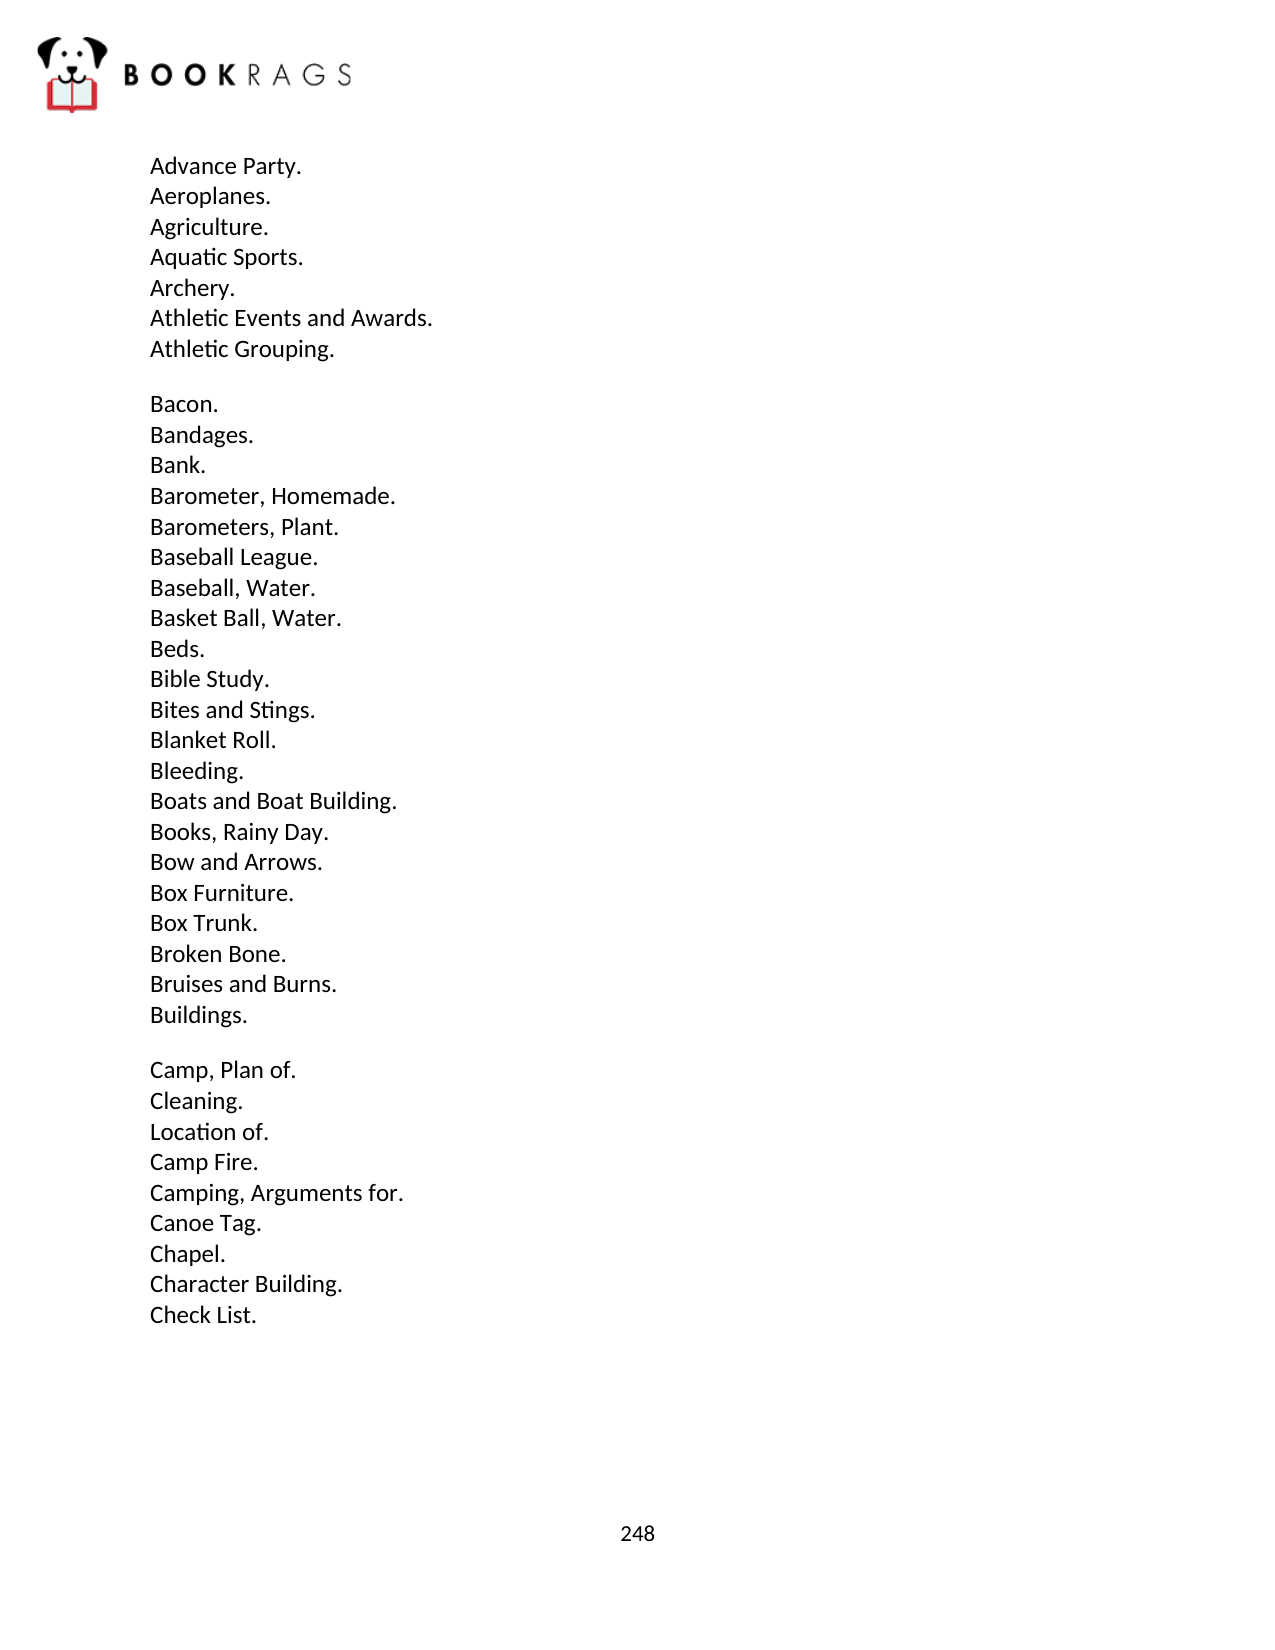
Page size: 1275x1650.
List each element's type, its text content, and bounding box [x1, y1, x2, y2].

text Bacon. Bandages. Bank. Barometer, Homemade. Barometers, Plant. Baseball League. Baseball, Water. Basket Ball, Water. Beds. Bible Study. Bites and Stings. Blanket Roll. Bleeding. Boats and Boat Building. Books, Rainy Day. Bow and Arrows. Box Furniture. Box Trunk. Broken Bone. Bruises and Burns. Buildings. [150, 389, 1125, 1029]
picture [37, 37, 351, 113]
text Advance Party. Aeroplanes. Agriculture. Aquatic Sports. Archery. Athletic Events and Awards. Athletic Grouping. [150, 150, 1125, 364]
text Camp, Plan of. Cleaning. Location of. Camp Fire. Camping, Arguments for. Canoe Tag. Chapel. Character Building. Check List. [150, 1054, 1125, 1329]
